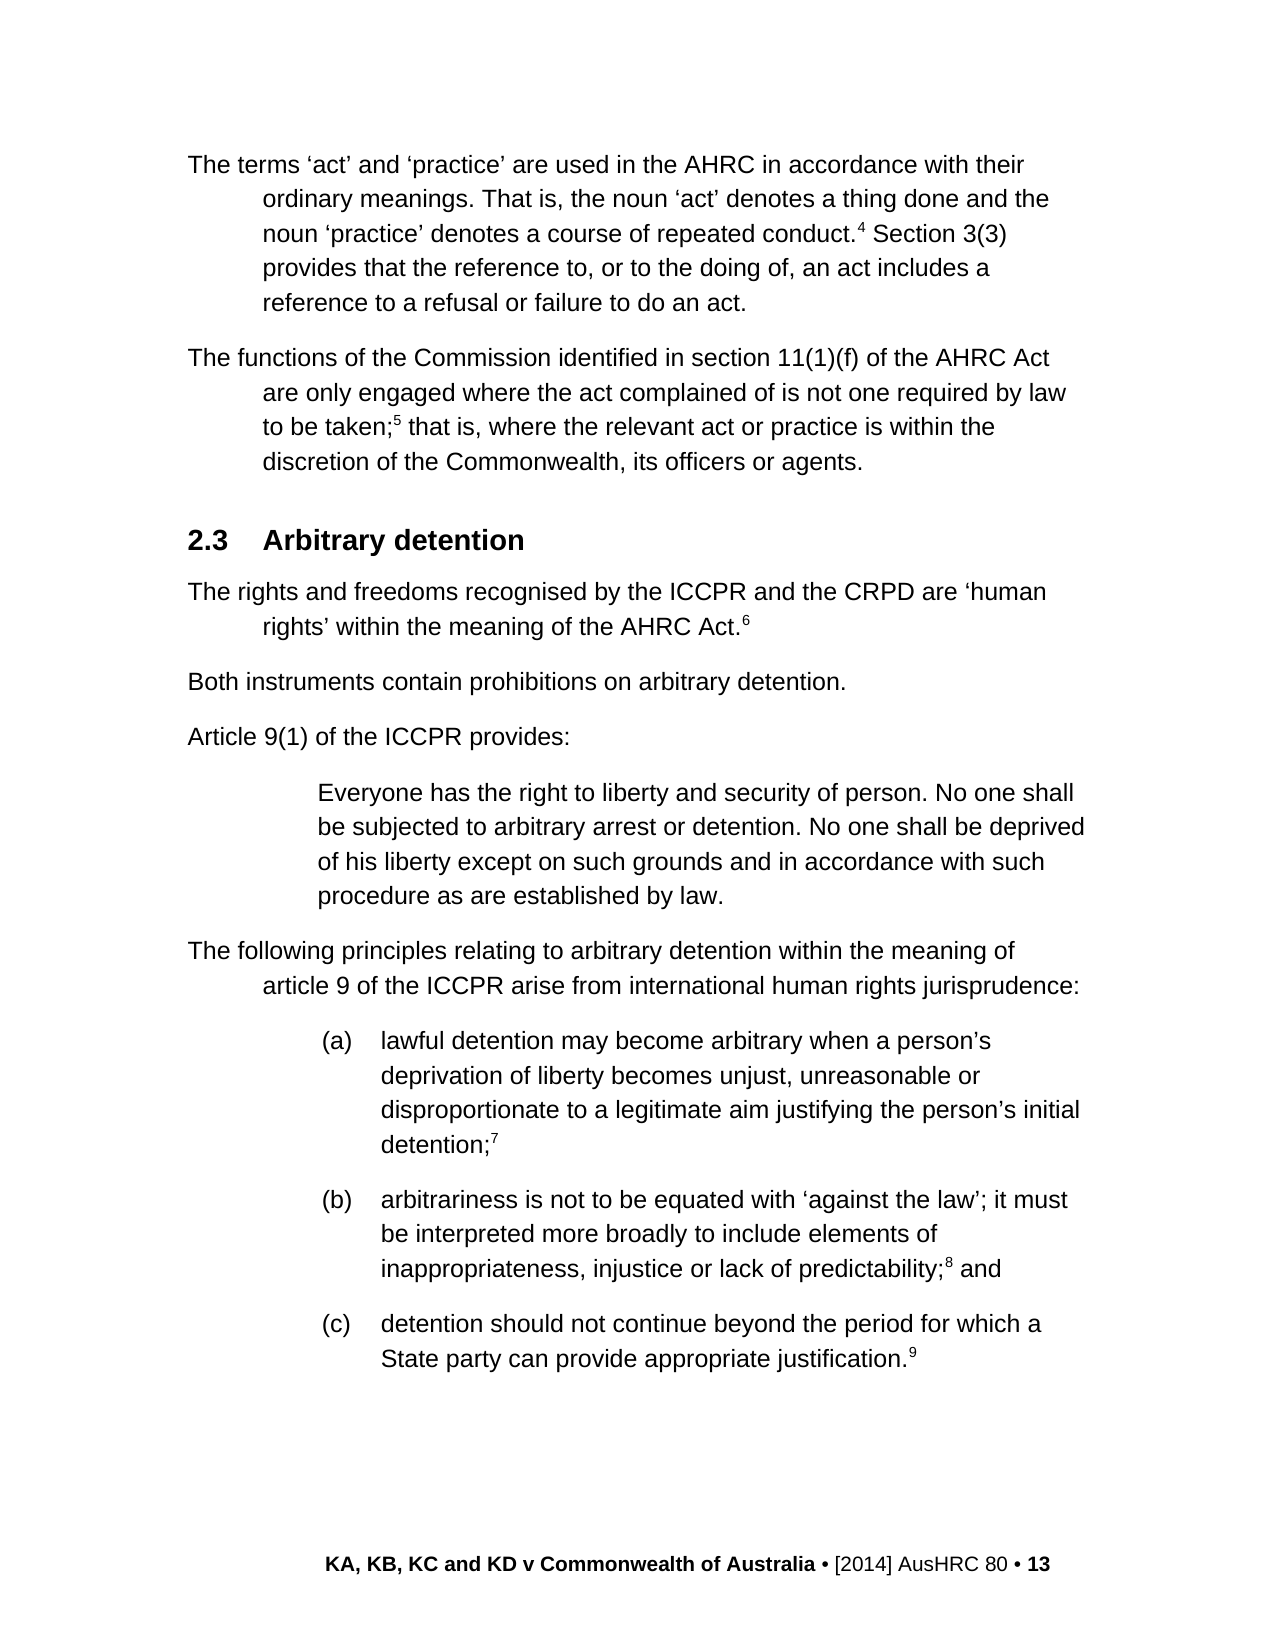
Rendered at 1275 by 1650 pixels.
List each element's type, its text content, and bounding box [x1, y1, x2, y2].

text (a) lawful detention may become arbitrary when a person’s deprivation of liberty becomes unjust, unreasonable or disproportionate to a legitimate aim justifying the person’s initial detention;7 [322, 1026, 1087, 1158]
text (b) arbitrariness is not to be equated with ‘against the law’; it must be interpreted more broadly to include elements of inappropriateness, injustice or lack of predictability;8 and [322, 1185, 1087, 1283]
list Both instruments contain prohibitions on arbitrary detention. [187, 667, 1087, 696]
list The rights and freedoms recognised by the ICCPR and the CRPD are ‘human rights’ within the meaning of the AHRC Act.6 [187, 577, 1087, 640]
text (c) detention should not continue beyond the period for which a State party can provide appropriate justification.9 [322, 1309, 1087, 1372]
list Article 9(1) of the ICCPR provides: [187, 722, 1087, 751]
list The terms ‘act’ and ‘practice’ are used in the AHRC in accordance with their ordinary meanings. That is, the noun ‘act’ denotes a thing done and the noun ‘practice’ denotes a course of repeated conduct.4 Section 3(3) provides that the reference to, or to the doing of, an act includes a reference to a refusal or failure to do an act. [187, 150, 1087, 317]
subtitle Arbitrary detention [187, 523, 1087, 556]
list The functions of the Commission identified in section 11(1)(f) of the AHRC Act are only engaged where the act complained of is not one required by law to be taken;5 that is, where the relevant act or practice is within the discretion of the Commonwealth, its officers or agents. [187, 343, 1087, 475]
text Everyone has the right to liberty and security of person. No one shall be subjected to arbitrary arrest or detention. No one shall be deprived of his liberty except on such grounds and in accordance with such procedure as are established by law. [317, 778, 1087, 910]
list The following principles relating to arbitrary detention within the meaning of article 9 of the ICCPR arise from international human rights jurisprudence: [187, 936, 1087, 999]
